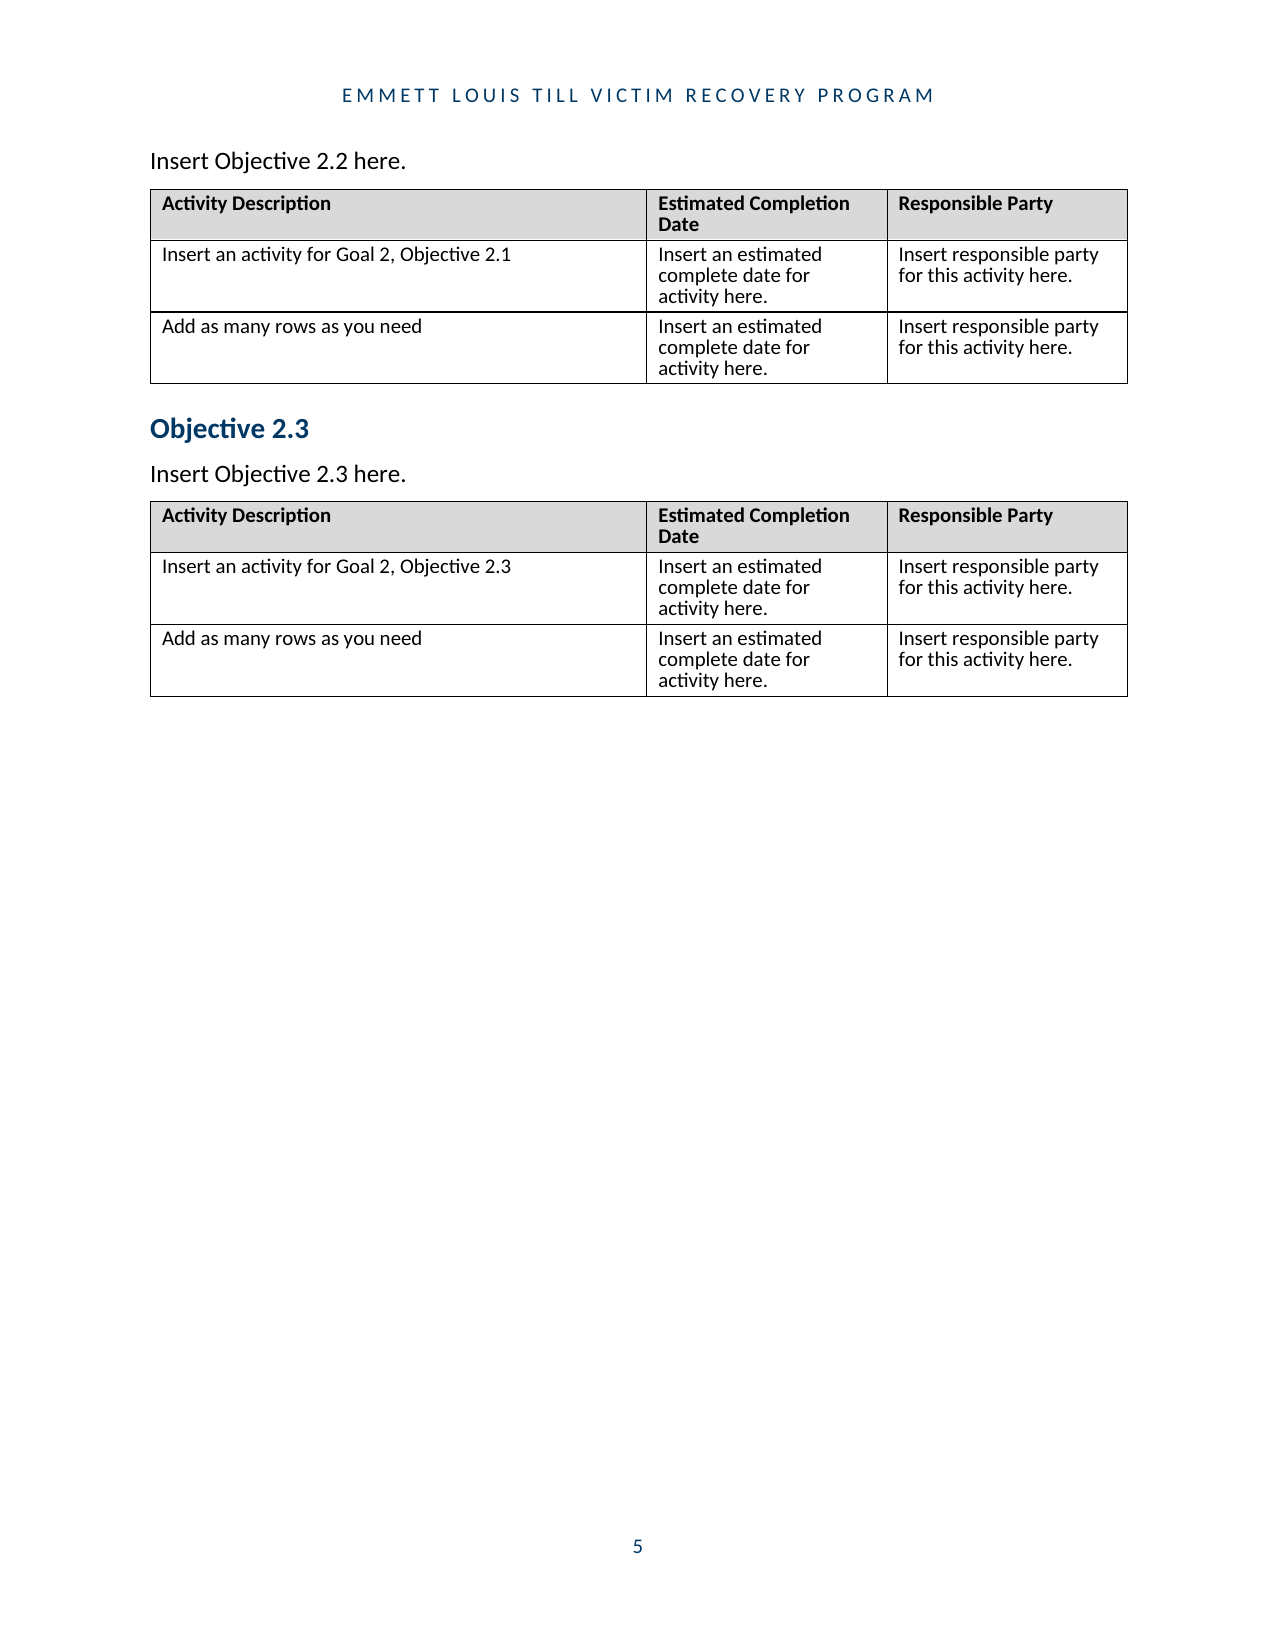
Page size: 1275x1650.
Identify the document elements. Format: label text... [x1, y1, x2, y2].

table_header Activity Description [151, 190, 646, 239]
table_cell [151, 241, 646, 311]
text Insert Objective 2.3 here. [150, 458, 1125, 488]
table_header Estimated Completion Date [647, 502, 887, 552]
table_cell Add as many rows as you need [151, 313, 646, 383]
text Insert Objective 2.2 here. [150, 145, 1125, 176]
table_header Activity Description [151, 502, 646, 552]
table_cell Add as many rows as you need [151, 625, 646, 696]
table_cell Insert an estimated complete date for activity here. [647, 313, 887, 383]
table_header Estimated Completion Date [647, 190, 887, 239]
table_cell Insert responsible party for this activity here. [888, 625, 1127, 696]
table_cell Insert responsible party for this activity here. [888, 313, 1127, 383]
subtitle Objective 2.3 [150, 413, 1125, 445]
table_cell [888, 241, 1127, 311]
table_cell Insert an estimated complete date for activity here. [647, 553, 887, 624]
table_header Responsible Party [888, 190, 1127, 239]
table_cell Insert responsible party for this activity here. [888, 553, 1127, 624]
table_header Responsible Party [888, 502, 1127, 552]
table_cell Insert an activity for Goal 2, Objective 2.3 [151, 553, 646, 624]
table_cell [647, 241, 887, 311]
table_cell Insert an estimated complete date for activity here. [647, 625, 887, 696]
